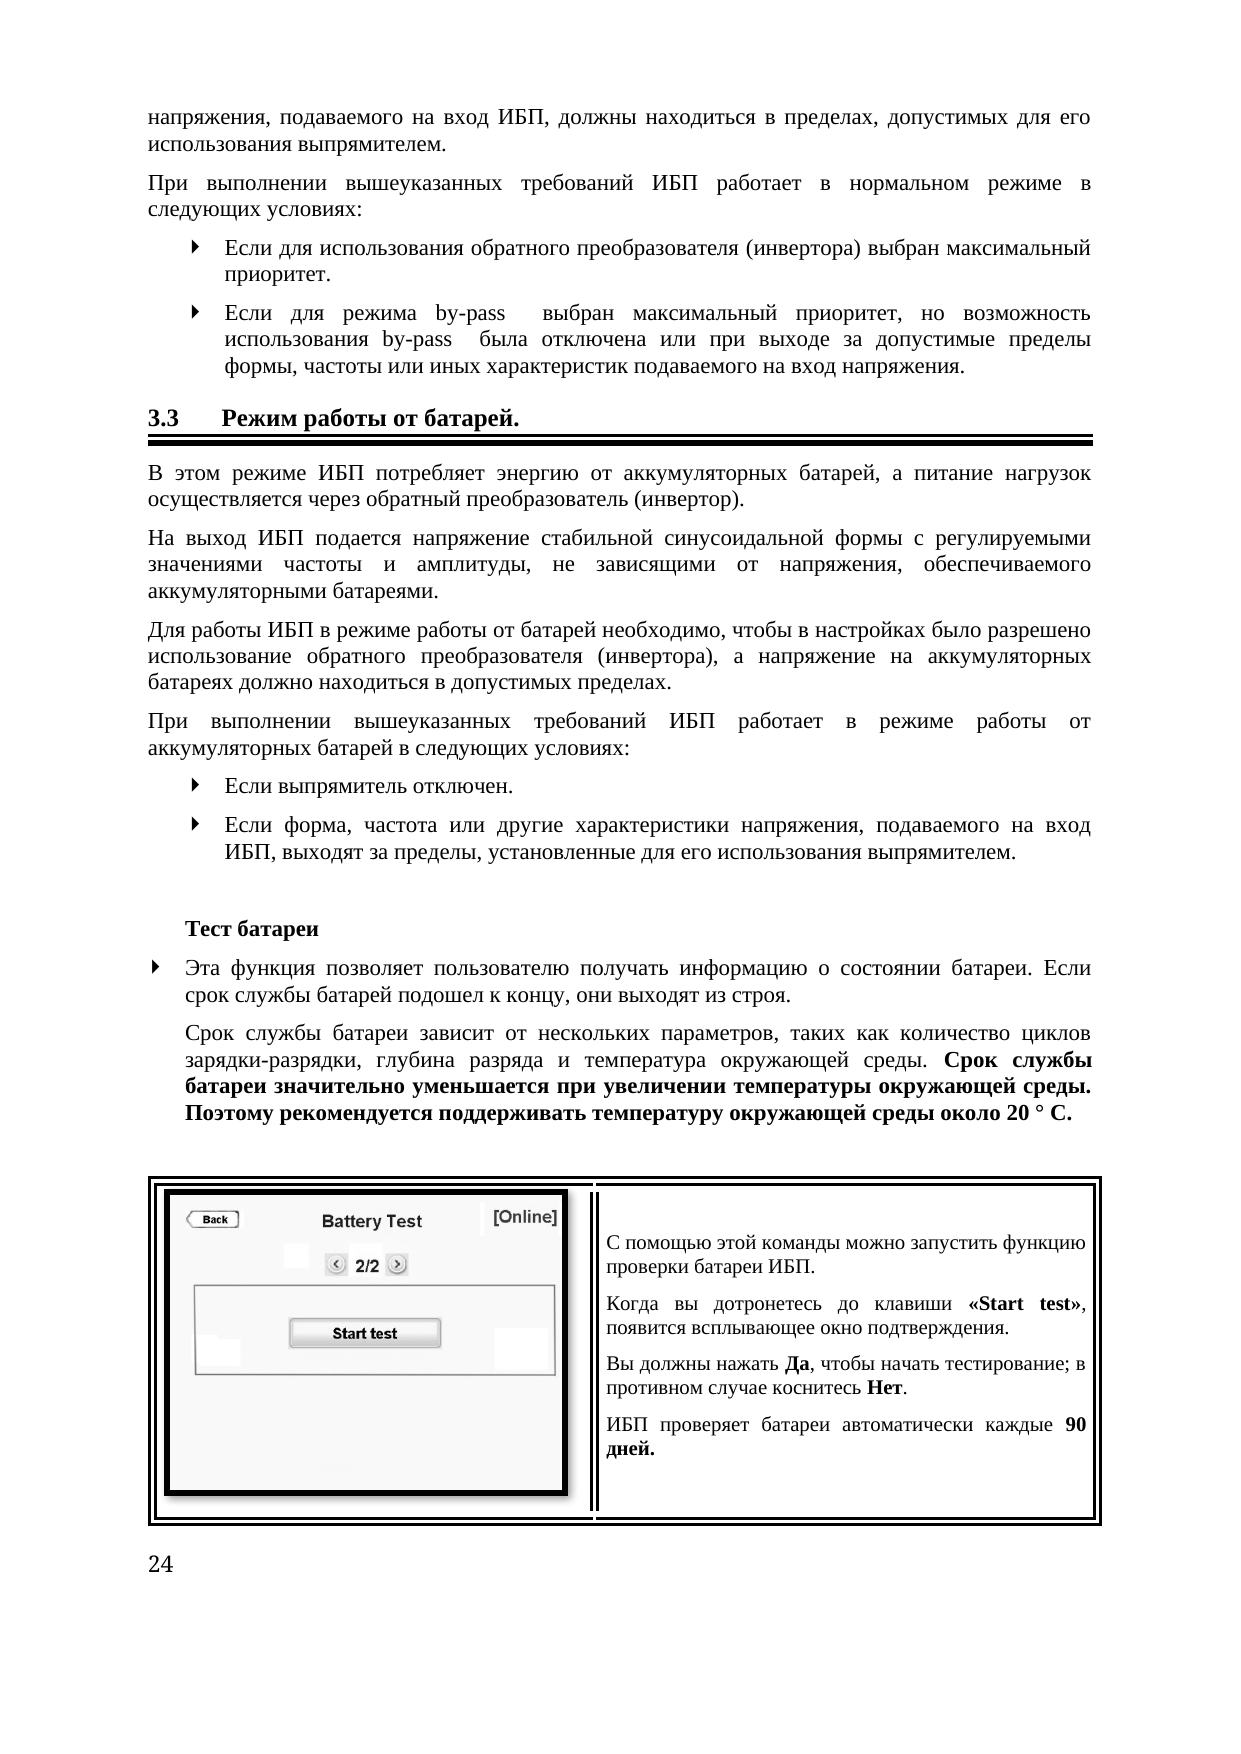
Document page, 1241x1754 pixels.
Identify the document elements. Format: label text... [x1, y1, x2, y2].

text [148, 103, 1093, 156]
list Эта функция позволяет пользователю получать информацию о состоянии батареи. Если срок службы батарей подошел к концу, они выходят из строя. [145, 954, 1093, 1007]
text На выход ИБП подается напряжение стабильной синусоидальной формы с регулируемыми значениями частоты и амплитуды, не зависящими от напряжения, обеспечиваемого аккумуляторными батареями. [148, 524, 1093, 603]
list Если для режима by-pass выбран максимальный приоритет, но возможность использования by-pass была отключена или при выходе за допустимые пределы формы, частоты или иных характеристик подаваемого на вход напряжения. [185, 299, 1093, 378]
list Тест батареи [185, 915, 1093, 942]
list Если форма, частота или другие характеристики напряжения, подаваемого на вход ИБП, выходят за пределы, установленные для его использования выпрямителем. [185, 811, 1093, 864]
table_header [152, 1179, 595, 1517]
text При выполнении вышеуказанных требований ИБП работает в нормальном режиме в следующих условиях: [148, 169, 1093, 221]
list Если выпрямитель отключен. [185, 772, 1093, 799]
text При выполнении вышеуказанных требований ИБП работает в режиме работы от аккумуляторных батарей в следующих условиях: [148, 707, 1093, 760]
text 3.3 Режим работы от батарей. [148, 403, 1093, 434]
text Для работы ИБП в режиме работы от батарей необходимо, чтобы в настройках было разрешено использование обратного преобразователя (инвертора), а напряжение на аккумуляторных батареях должно находиться в допустимых пределах. [148, 616, 1093, 695]
table_header С помощью этой команды можно запустить функцию проверки батареи ИБП. Когда вы дотронетесь до клавиши «Start test», появится всплывающее окно подтверждения. Вы должны нажать Да, чтобы начать тестирование; в противном случае коснитесь Нет. ИБП проверяет батареи автоматически каждые 90 дней. [595, 1179, 1097, 1517]
list Если для использования обратного преобразователя (инвертора) выбран максимальный приоритет. [185, 234, 1093, 287]
text В этом режиме ИБП потребляет энергию от аккумуляторных батарей, а питание нагрузок осуществляется через обратный преобразователь (инвертор). [148, 459, 1093, 512]
list Срок службы батареи зависит от нескольких параметров, таких как количество циклов зарядки-разрядки, глубина разряда и температура окружающей среды. Срок службы батареи значительно уменьшается при увеличении температуры окружающей среды. Поэтому рекомендуется поддерживать температуру окружающей среды около 20 ° C. [185, 1019, 1093, 1125]
